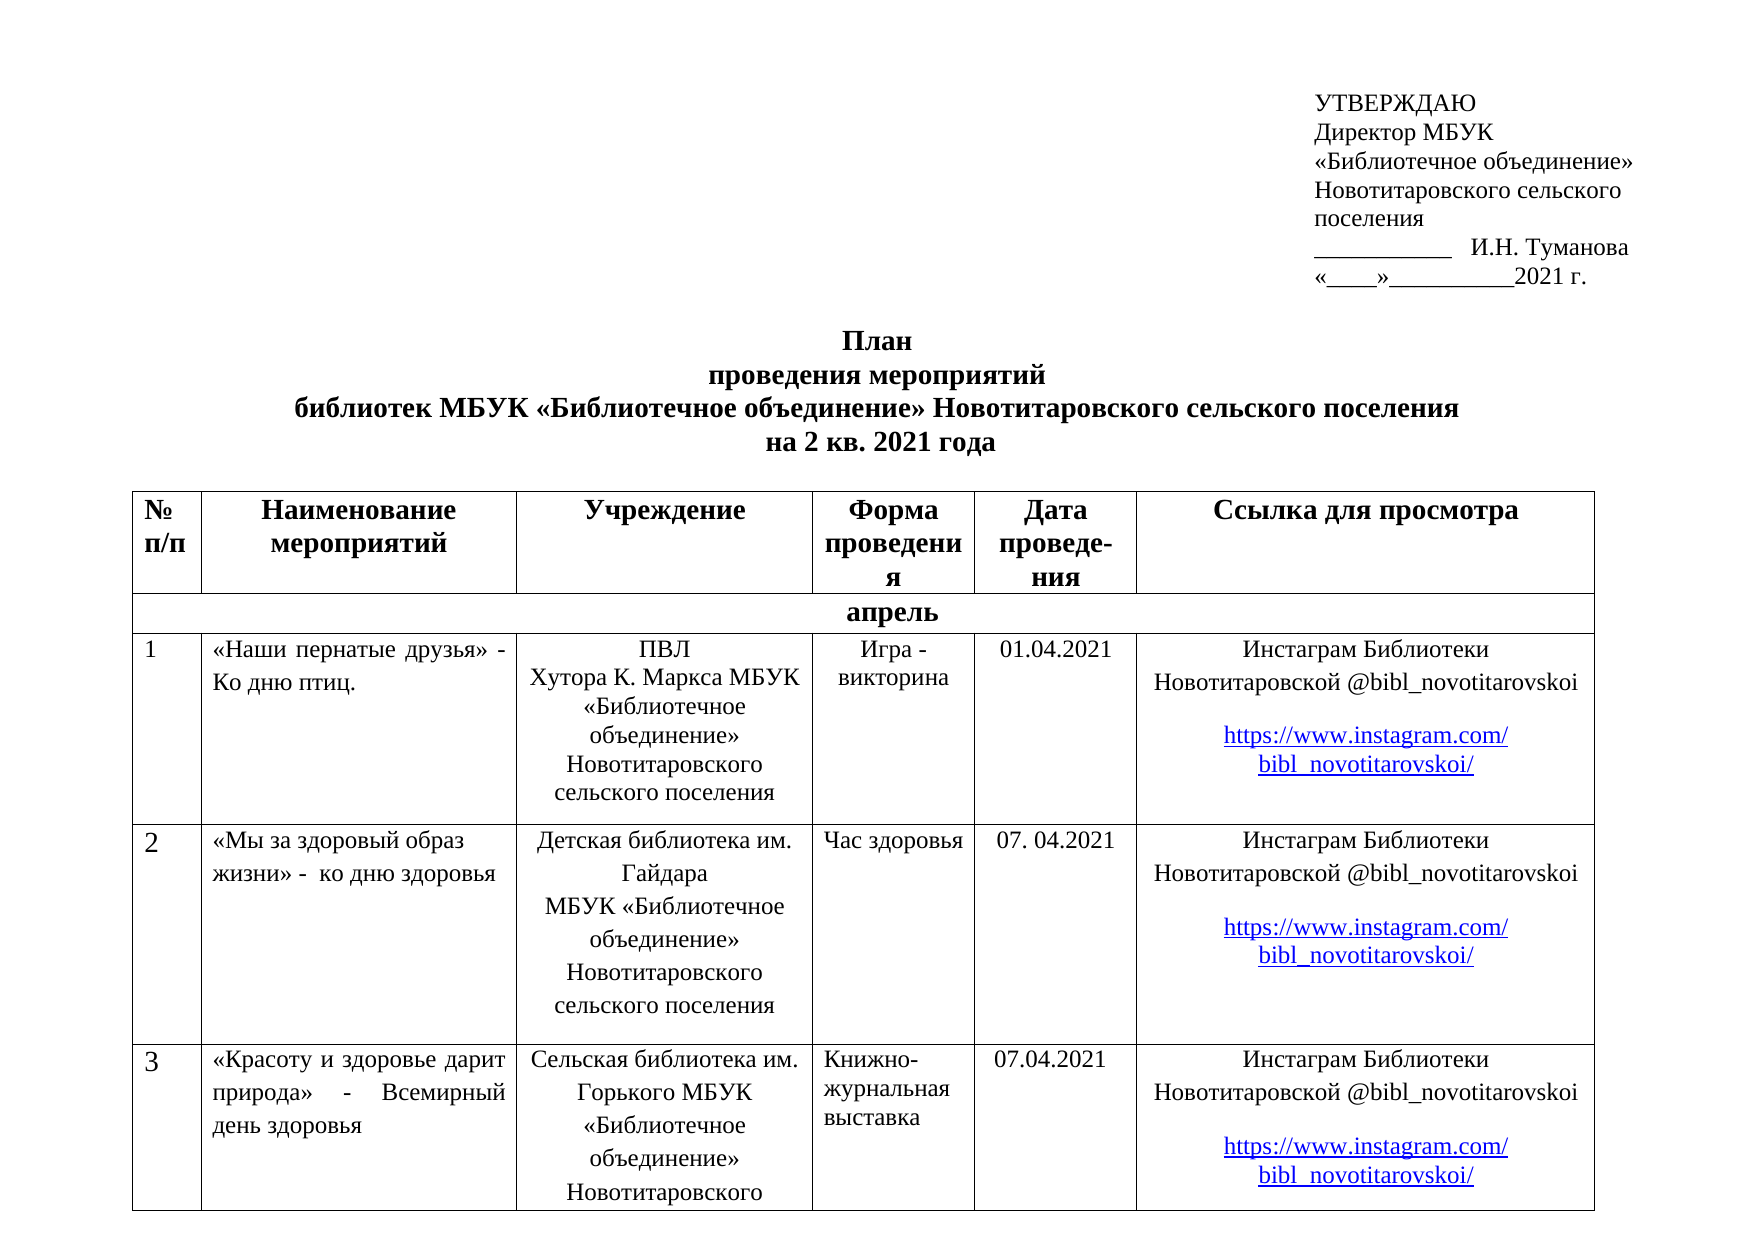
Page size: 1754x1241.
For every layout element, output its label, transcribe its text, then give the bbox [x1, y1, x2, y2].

table_cell Детская библиотека им. Гайдара МБУК «Библиотечное объединение» Новотитаровского сельского поселения [517, 825, 812, 1043]
table_header Дата проведе-ния [975, 492, 1136, 593]
table_cell 01.04.2021 [975, 634, 1136, 824]
table_cell 3 [133, 1045, 201, 1209]
table_cell «Мы за здоровый образ жизни» - ко дню здоровья [202, 825, 516, 1043]
table_header Наименование мероприятий [202, 492, 516, 593]
table_cell Инстаграм Библиотеки Новотитаровской @bibl_novotitarovskoi https://www.instagram.com/bibl_novotitarovskoi/ [1137, 825, 1594, 1043]
text на 2 кв. 2021 года [118, 424, 1636, 457]
table_cell апрель [133, 594, 1594, 633]
table_header Ссылка для просмотра [1137, 492, 1594, 593]
text библиотек МБУК «Библиотечное объединение» Новотитаровского сельского поселения [118, 390, 1636, 424]
table_cell 07.04.2021 [975, 1045, 1136, 1209]
table_cell ПВЛ Хутора К. Маркса МБУК «Библиотечное объединение» Новотитаровского сельского поселения [517, 634, 812, 824]
text Директор МБУК «Библиотечное объединение» Новотитаровского сельского поселения [1314, 117, 1636, 232]
text «____»__________2021 г. [1314, 261, 1636, 290]
table_cell Час здоровья [813, 825, 974, 1043]
table_header Форма проведения [813, 492, 974, 593]
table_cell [517, 1045, 812, 1209]
table_header № п/п [133, 492, 201, 593]
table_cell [813, 1045, 974, 1209]
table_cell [202, 1045, 516, 1209]
table_cell Игра -викторина [813, 634, 974, 824]
text проведения мероприятий [118, 357, 1636, 390]
text ___________ И.Н. Туманова [1314, 232, 1636, 261]
text УТВЕРЖДАЮ [1314, 88, 1636, 117]
table_cell «Наши пернатые друзья» - Ко дню птиц. [202, 634, 516, 824]
table_header Учреждение [517, 492, 812, 593]
text План [118, 323, 1636, 357]
table_cell 1 [133, 634, 201, 824]
table_cell 07. 04.2021 [975, 825, 1136, 1043]
table_cell 2 [133, 825, 201, 1043]
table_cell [1137, 1045, 1594, 1209]
table_cell Инстаграм Библиотеки Новотитаровской @bibl_novotitarovskoi https://www.instagram.com/bibl_novotitarovskoi/ [1137, 634, 1594, 824]
